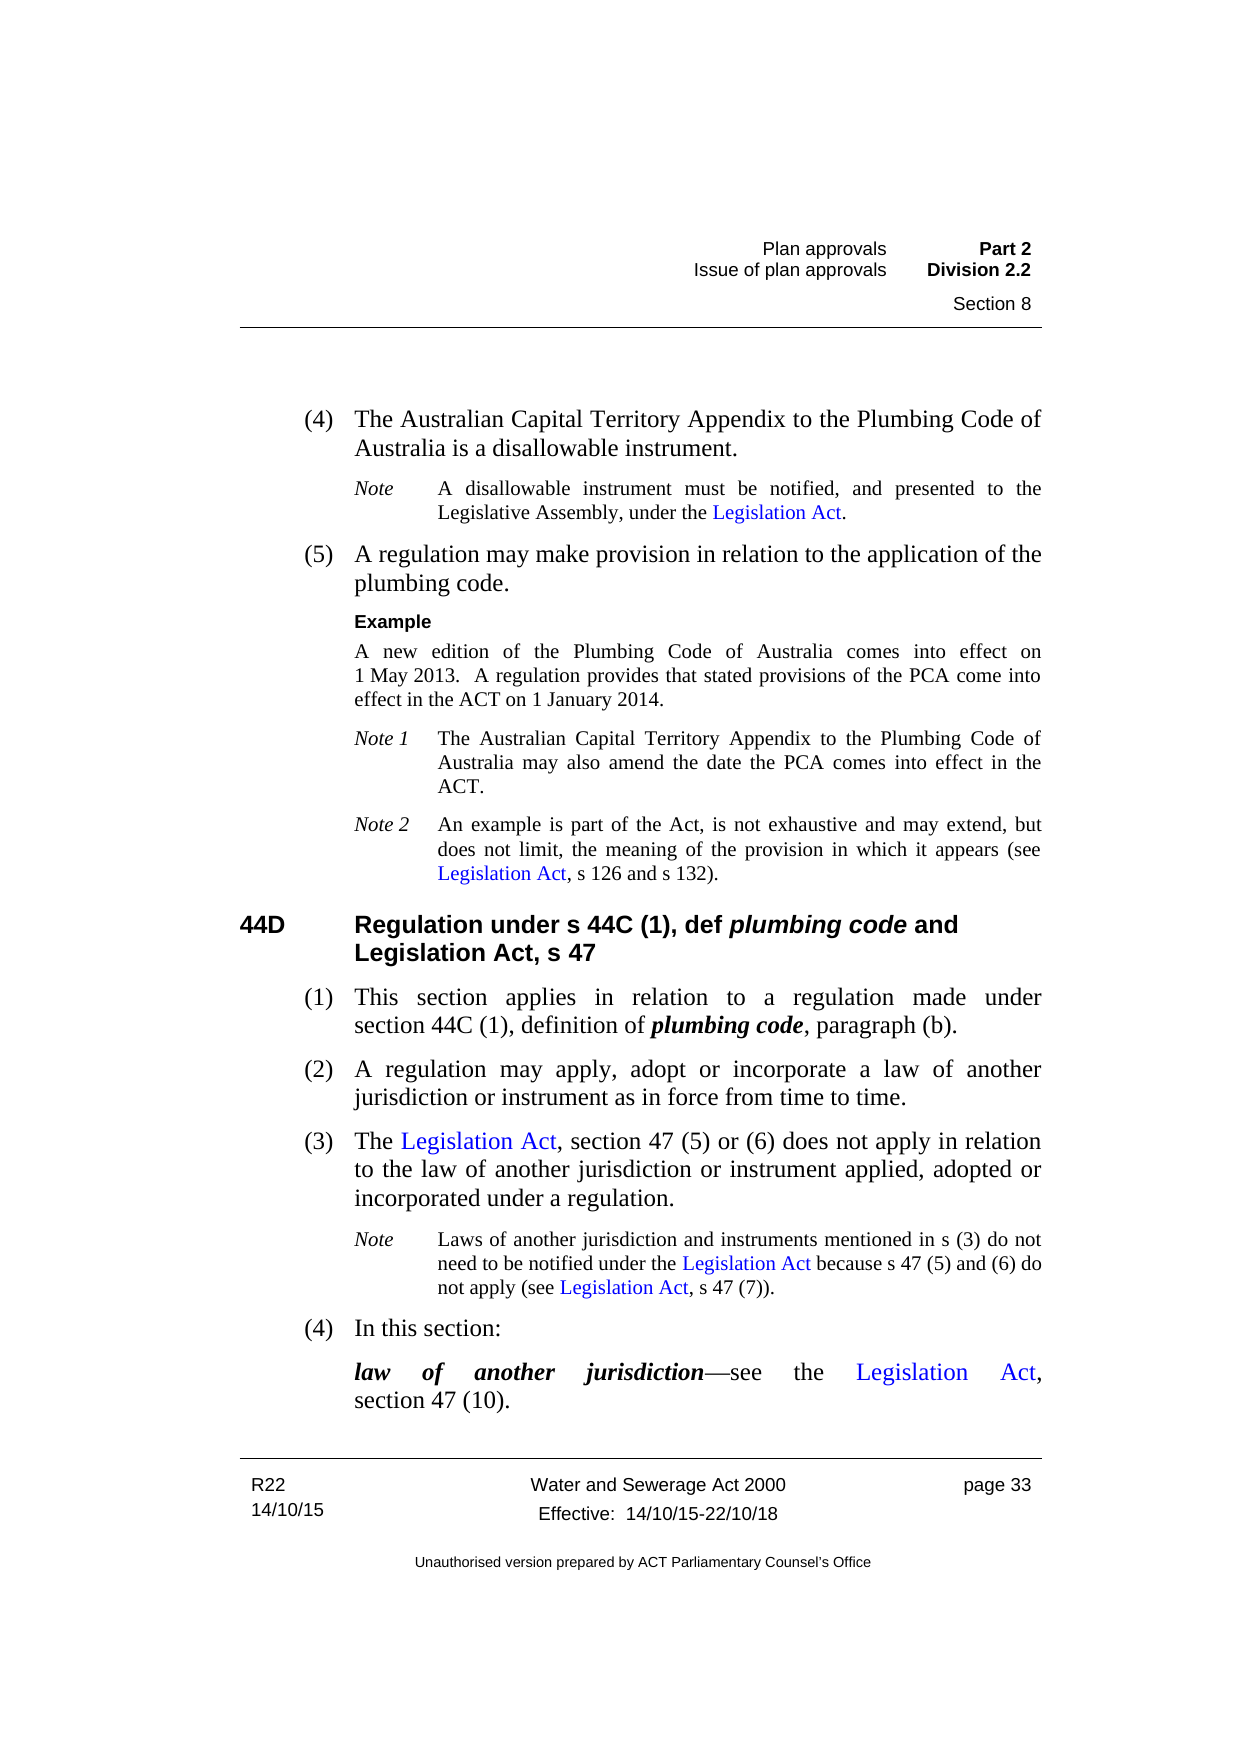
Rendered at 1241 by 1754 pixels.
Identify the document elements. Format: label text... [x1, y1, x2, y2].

text Note 1 The Australian Capital Territory Appendix to the Plumbing Code of Australia may also amend the date the PCA comes into effect in the ACT. [354, 726, 1042, 798]
text (2) A regulation may apply, adopt or incorporate a law of another jurisdiction or instrument as in force from time to time. [239, 1054, 1042, 1111]
text Note Laws of another jurisdiction and instruments mentioned in s (3) do not need to be notified under the Legislation Act because s 47 (5) and (6) do not apply (see Legislation Act, s 47 (7)). [354, 1227, 1042, 1299]
text Note 2 An example is part of the Act, is not exhaustive and may extend, but does not limit, the meaning of the provision in which it appears (see Legislation Act, s 126 and s 132). [354, 812, 1042, 884]
text (3) The Legislation Act, section 47 (5) or (6) does not apply in relation to the law of another jurisdiction or instrument applied, adopted or incorporated under a regulation. [239, 1126, 1042, 1212]
text (4) In this section: [239, 1313, 1042, 1342]
text Example [354, 611, 1042, 633]
text 44D Regulation under s 44C (1), def plumbing code and Legislation Act, s 47 [239, 909, 1042, 967]
text (4) The Australian Capital Territory Appendix to the Plumbing Code of Australia is a disallowable instrument. [239, 404, 1042, 462]
text A new edition of the Plumbing Code of Australia comes into effect on 1 May 2013. A regulation provides that stated provisions of the PCA come into effect in the ACT on 1 January 2014. [354, 639, 1042, 711]
text (5) A regulation may make provision in relation to the application of the plumbing code. [239, 539, 1042, 596]
text (1) This section applies in relation to a regulation made under section 44C (1), definition of plumbing code, paragraph (b). [239, 982, 1042, 1039]
text law of another jurisdiction—see the Legislation Act, section 47 (10). [354, 1357, 1042, 1414]
text Note A disallowable instrument must be notified, and presented to the Legislative Assembly, under the Legislation Act. [354, 476, 1042, 524]
